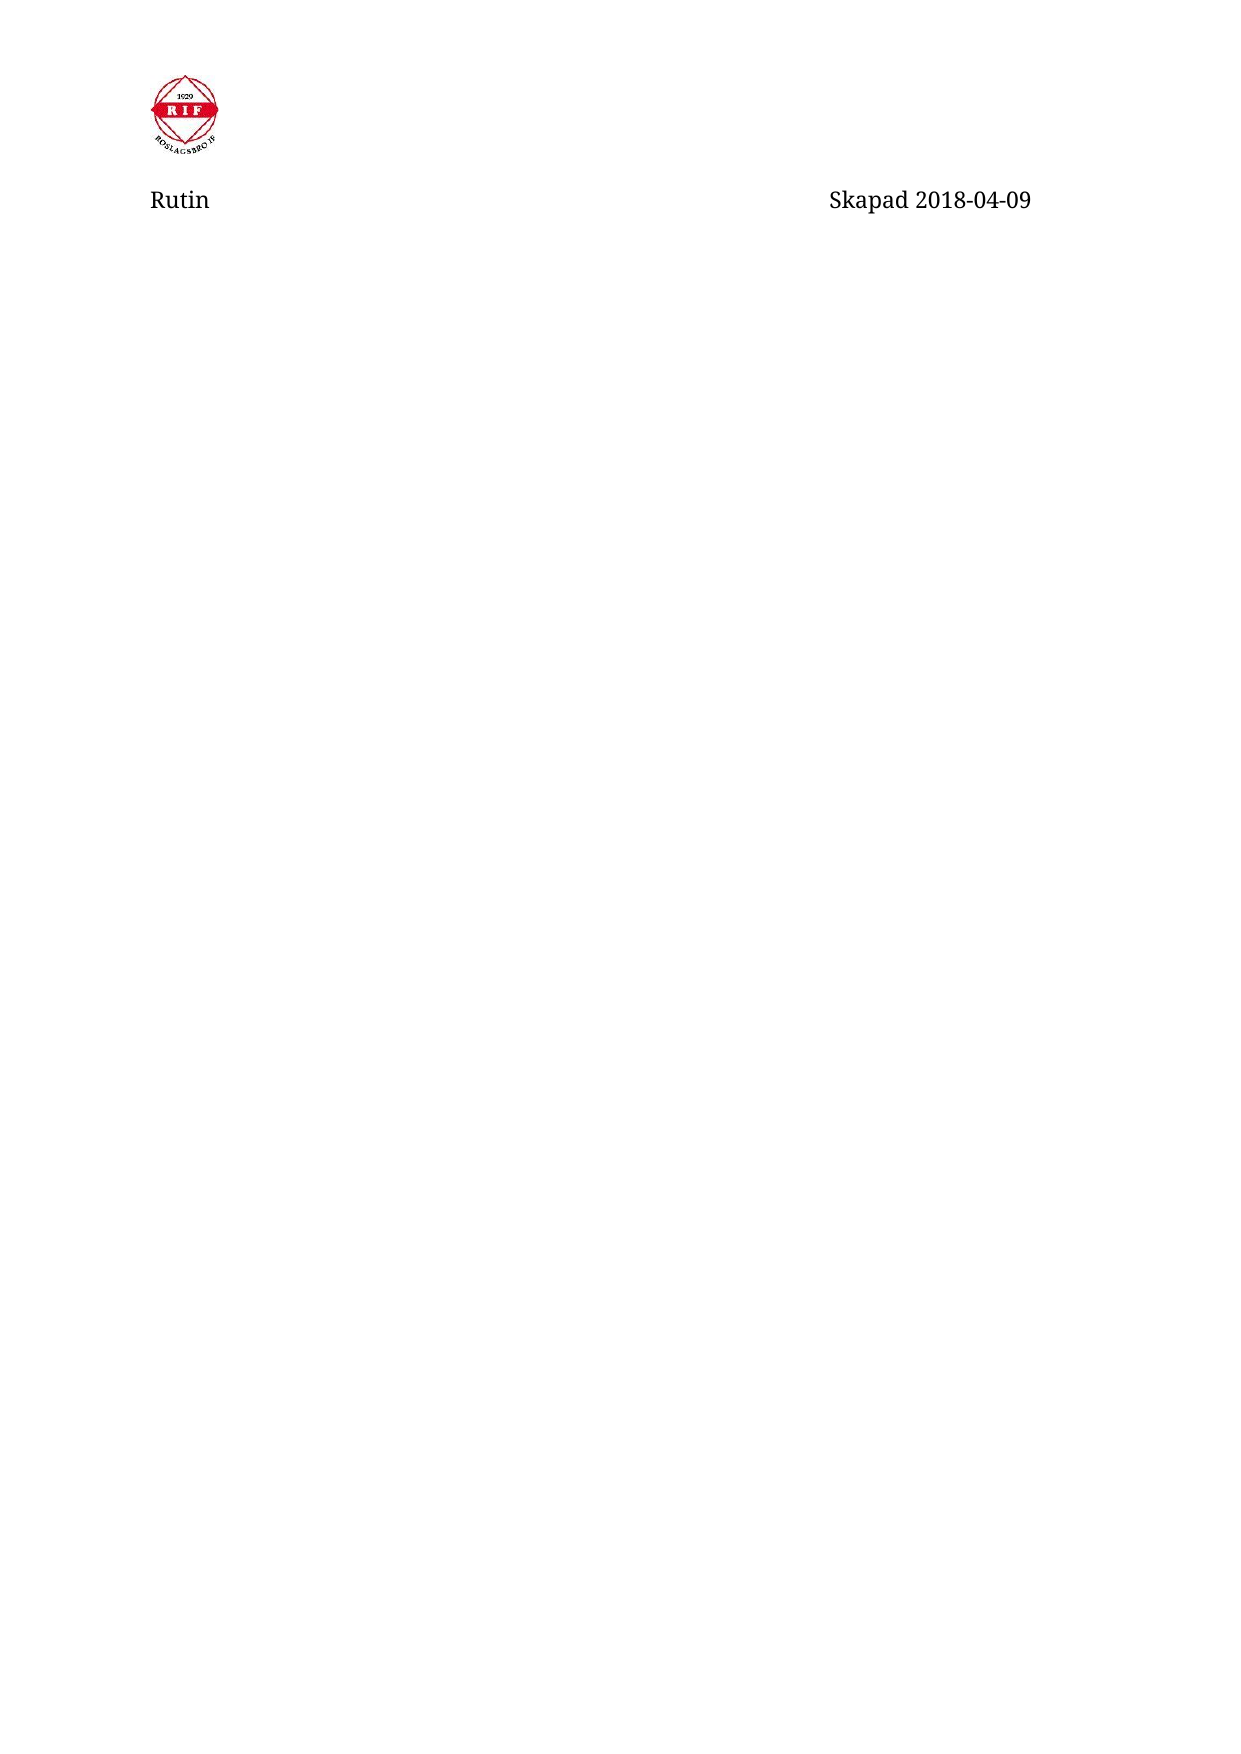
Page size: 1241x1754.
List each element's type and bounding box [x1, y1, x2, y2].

picture [150, 75, 219, 154]
